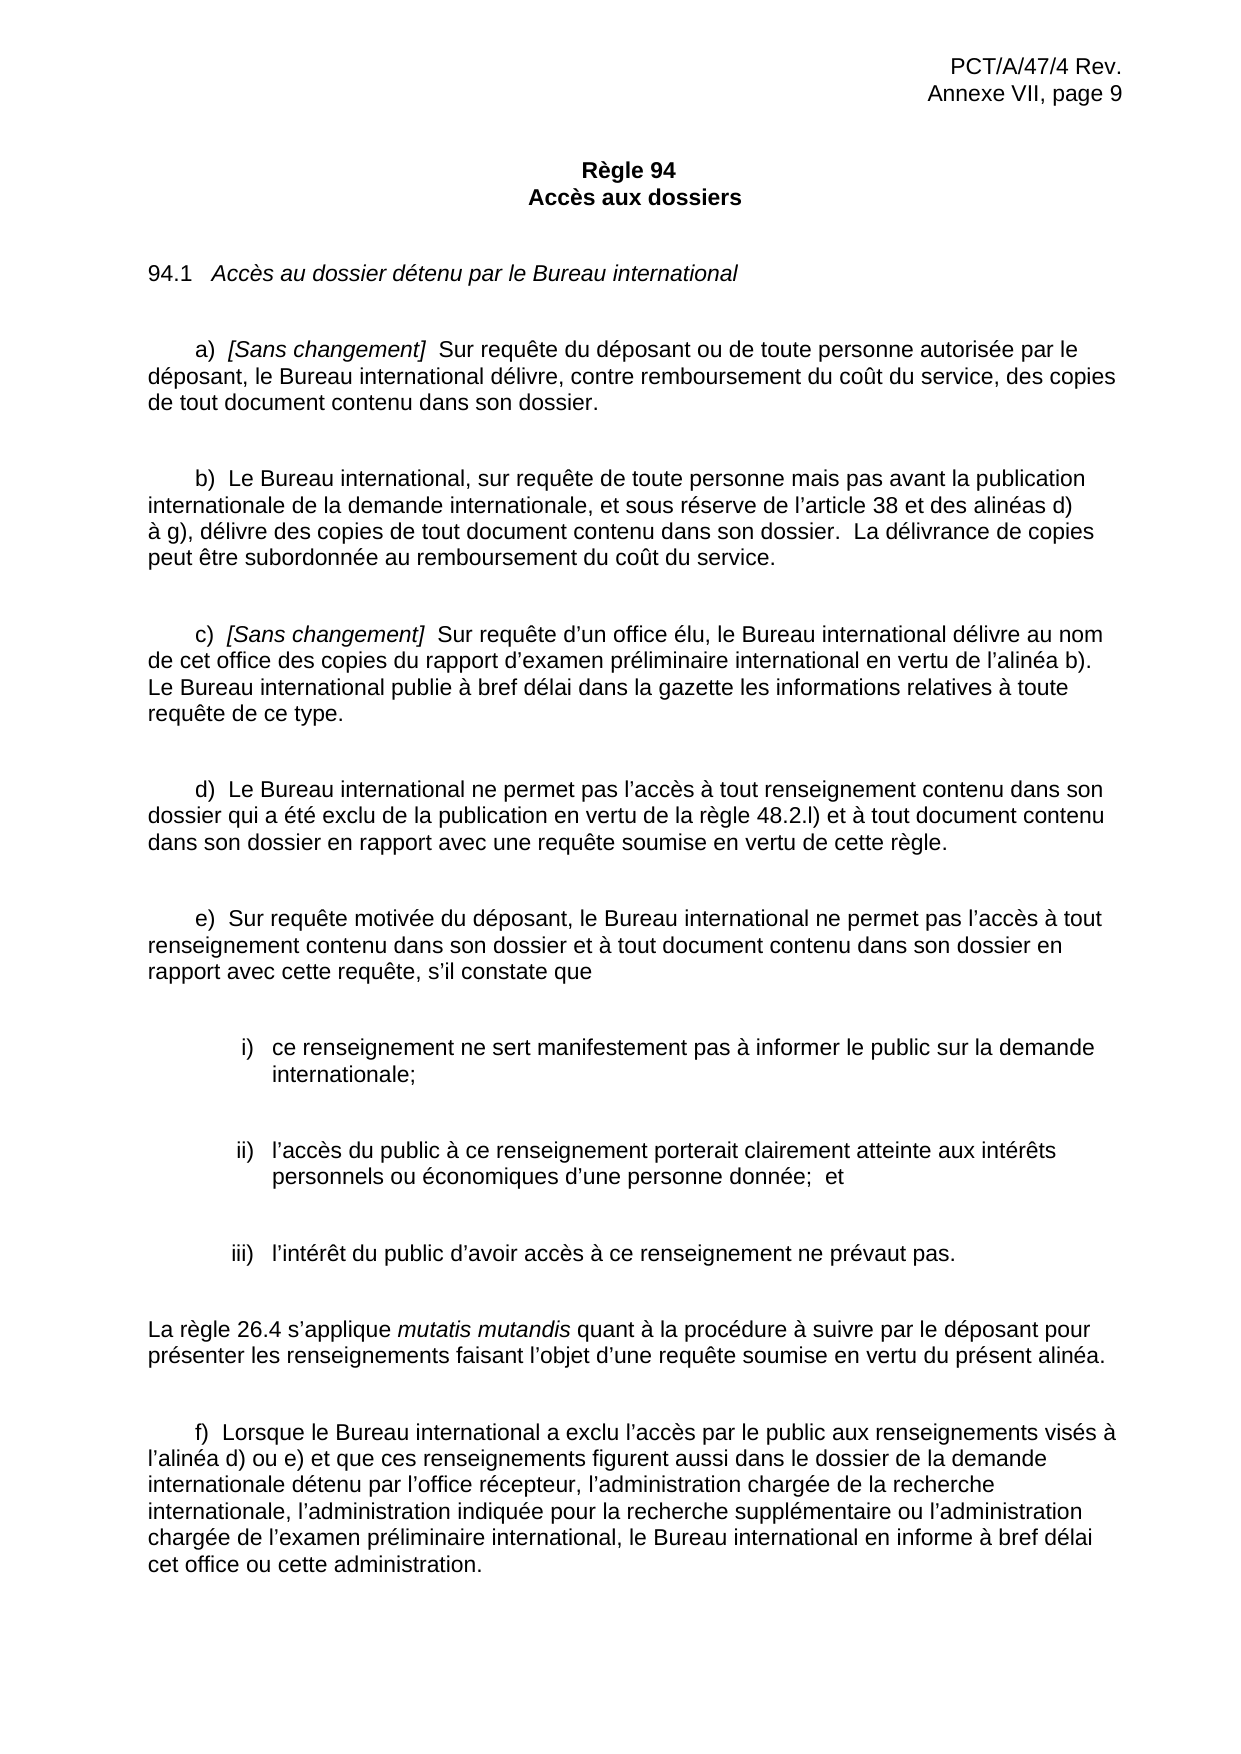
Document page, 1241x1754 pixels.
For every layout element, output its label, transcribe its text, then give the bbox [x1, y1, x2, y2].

text La règle 26.4 s’applique mutatis mutandis quant à la procédure à suivre par le déposant pour présenter les renseignements faisant l’objet d’une requête soumise en vertu du présent alinéa. [148, 1316, 1122, 1369]
title Règle 94 Accès aux dossiers [148, 157, 1122, 210]
text iii) l’intérêt du public d’avoir accès à ce renseignement ne prévaut pas. [148, 1240, 1122, 1266]
text e) Sur requête motivée du déposant, le Bureau international ne permet pas l’accès à tout renseignement contenu dans son dossier et à tout document contenu dans son dossier en rapport avec cette requête, s’il constate que [148, 905, 1122, 984]
text i) ce renseignement ne sert manifestement pas à informer le public sur la demande internationale; [148, 1034, 1122, 1087]
text 94.1 Accès au dossier détenu par le Bureau international [148, 260, 1122, 286]
text d) Le Bureau international ne permet pas l’accès à tout renseignement contenu dans son dossier qui a été exclu de la publication en vertu de la règle 48.2.l) et à tout document contenu dans son dossier en rapport avec une requête soumise en vertu de cette règle. [148, 776, 1122, 855]
text c) [Sans changement] Sur requête d’un office élu, le Bureau international délivre au nom de cet office des copies du rapport d’examen préliminaire international en vertu de l’alinéa b). Le Bureau international publie à bref délai dans la gazette les informations relatives à toute requête de ce type. [148, 621, 1122, 726]
text b) Le Bureau international, sur requête de toute personne mais pas avant la publication internationale de la demande internationale, et sous réserve de l’article 38 et des alinéas d) à g), délivre des copies de tout document contenu dans son dossier. La délivrance de copies peut être subordonnée au remboursement du coût du service. [148, 465, 1122, 571]
text f) Lorsque le Bureau international a exclu l’accès par le public aux renseignements visés à l’alinéa d) ou e) et que ces renseignements figurent aussi dans le dossier de la demande internationale détenu par l’office récepteur, l’administration chargée de la recherche internationale, l’administration indiquée pour la recherche supplémentaire ou l’administration chargée de l’examen préliminaire international, le Bureau international en informe à bref délai cet office ou cette administration. [148, 1419, 1122, 1577]
text a) [Sans changement] Sur requête du déposant ou de toute personne autorisée par le déposant, le Bureau international délivre, contre remboursement du coût du service, des copies de tout document contenu dans son dossier. [148, 336, 1122, 415]
text ii) l’accès du public à ce renseignement porterait clairement atteinte aux intérêts personnels ou économiques d’une personne donnée; et [148, 1137, 1122, 1190]
